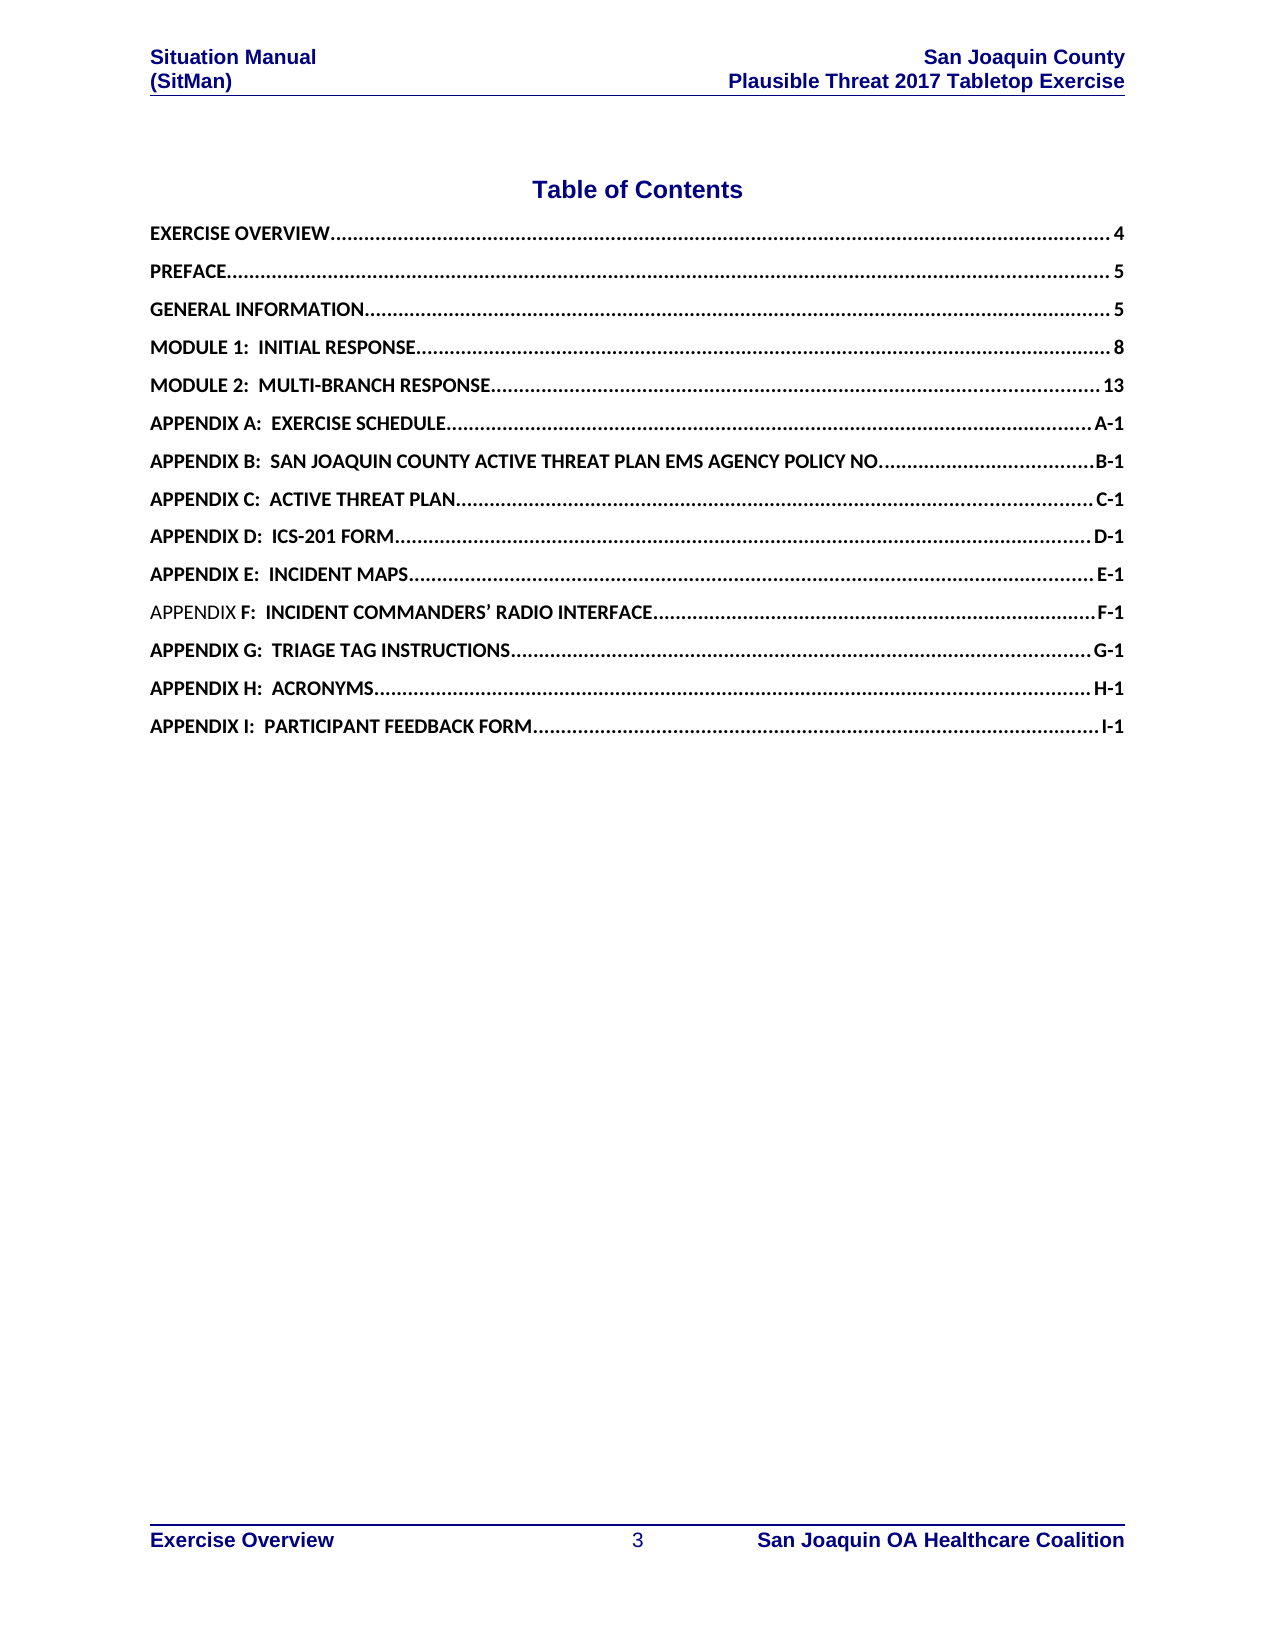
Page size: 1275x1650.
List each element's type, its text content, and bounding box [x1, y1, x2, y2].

text Module 2: Multi-Branch Response 13 [150, 372, 1125, 397]
text Module 1: Initial Response 8 [150, 334, 1125, 359]
text Appendix A: Exercise Schedule A-1 [150, 410, 1125, 435]
text Exercise Overview 4 [150, 220, 1125, 246]
text Preface 5 [150, 258, 1125, 284]
text Appendix D: ICS-201 Form D-1 [150, 524, 1125, 549]
text General Information 5 [150, 296, 1125, 322]
text Appendix E: Incident Maps E-1 [150, 562, 1125, 587]
text Appendix H: Acronyms H-1 [150, 675, 1125, 701]
text Appendix G: Triage Tag Instructions G-1 [150, 637, 1125, 663]
text Appendix B: San Joaquin County Active Threat Plan EMS Agency Policy No. B-1 [150, 448, 1125, 473]
text Appendix F: Incident Commanders’ Radio Interface F-1 [150, 599, 1125, 625]
subtitle Table of Contents [150, 175, 1125, 204]
text Appendix I: Participant Feedback Form I-1 [150, 713, 1125, 739]
text Appendix C: Active Threat Plan C-1 [150, 486, 1125, 511]
